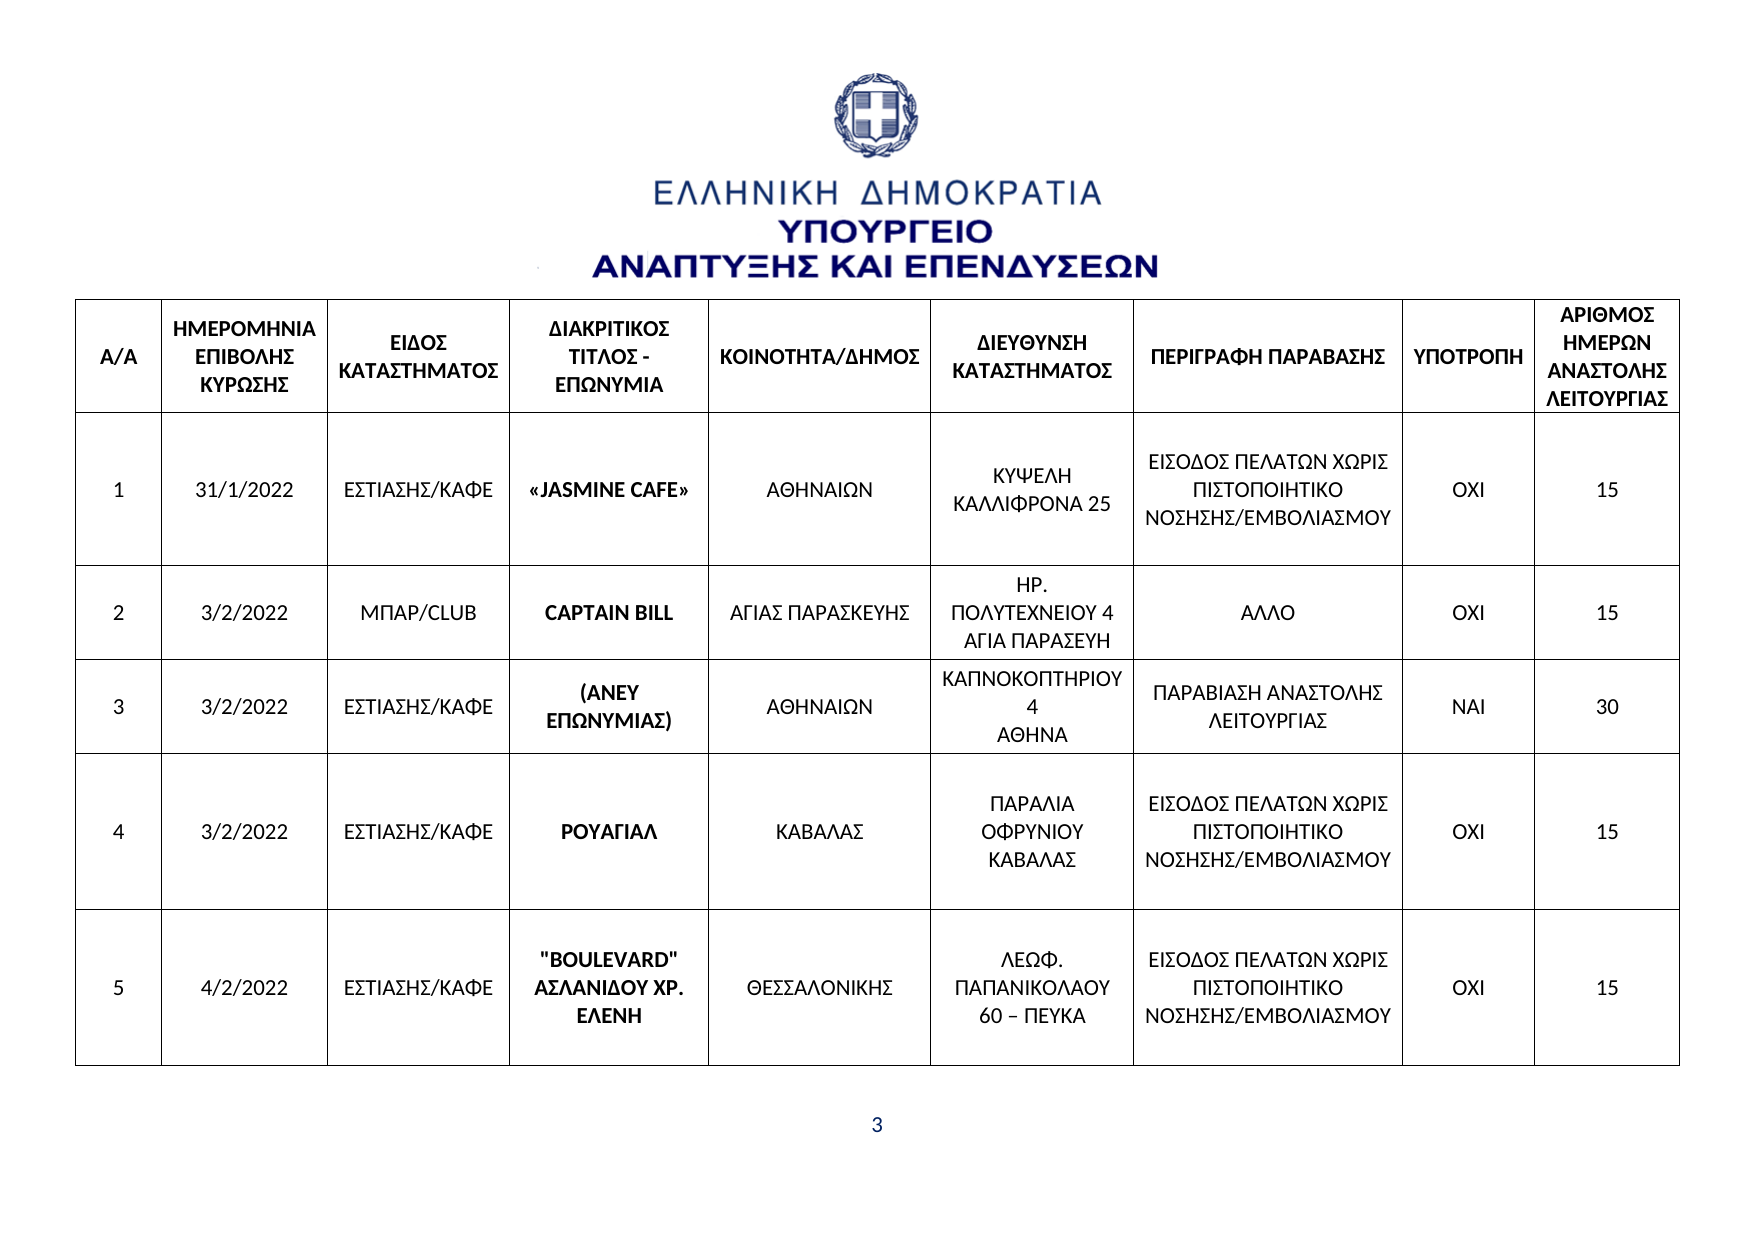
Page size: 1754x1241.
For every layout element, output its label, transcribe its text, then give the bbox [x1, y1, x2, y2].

table_cell ΟΧΙ [1403, 566, 1534, 659]
table_header ΗΜΕΡΟΜΗΝΙΑ ΕΠΙΒΟΛΗΣ ΚΥΡΩΣΗΣ [162, 300, 327, 412]
table_cell ΡΟΥΑΓΙΑΛ [510, 754, 708, 909]
table_cell ΟΧΙ [1403, 754, 1534, 909]
table_cell ΕΣΤΙΑΣΗΣ/ΚΑΦΕ [328, 660, 509, 752]
table_cell 5 [76, 910, 161, 1065]
table_cell 3/2/2022 [162, 566, 327, 659]
table_cell 15 [1535, 754, 1679, 909]
table_header ΕΙΔΟΣ ΚΑΤΑΣΤΗΜΑΤΟΣ [328, 300, 509, 412]
table_cell 3 [76, 660, 161, 752]
table_cell ΕΙΣΟΔΟΣ ΠΕΛΑΤΩΝ ΧΩΡΙΣ ΠΙΣΤΟΠΟΙΗΤΙΚΟ ΝΟΣΗΣΗΣ/ΕΜΒΟΛΙΑΣΜΟΥ [1134, 910, 1402, 1065]
table_cell ΛΕΩΦ. ΠΑΠΑΝΙΚΟΛΑΟΥ 60 – ΠΕΥΚΑ [931, 910, 1133, 1065]
table_cell ΆΛΛΟ [1134, 566, 1402, 659]
table_cell ΑΘΗΝΑΙΩΝ [709, 660, 930, 752]
table_header ΚΟΙΝΟΤΗΤΑ/ΔΗΜΟΣ [709, 300, 930, 412]
table_cell 15 [1535, 566, 1679, 659]
picture [537, 73, 1217, 299]
table_cell 3/2/2022 [162, 754, 327, 909]
table_cell ΑΘΗΝΑΙΩΝ [709, 413, 930, 565]
table_cell ΚΑΒΑΛΑΣ [709, 754, 930, 909]
table_cell 4/2/2022 [162, 910, 327, 1065]
table_header ΔΙΑΚΡΙΤΙΚΟΣ ΤΙΤΛΟΣ -ΕΠΩΝΥΜΙΑ [510, 300, 708, 412]
table_cell 30 [1535, 660, 1679, 752]
table_cell «JASMINE CAFE» [510, 413, 708, 565]
table_cell 1 [76, 413, 161, 565]
table_cell ΕΣΤΙΑΣΗΣ/ΚΑΦΕ [328, 910, 509, 1065]
table_cell ΗΡ. ΠΟΛΥΤΕΧΝΕΙΟΥ 4 ΑΓΙΑ ΠΑΡΑΣΕΥΗ [931, 566, 1133, 659]
table_cell ΠΑΡΑΛΙΑ ΟΦΡΥΝΙΟΥ ΚΑΒΑΛΑΣ [931, 754, 1133, 909]
table_cell 15 [1535, 910, 1679, 1065]
table_cell 31/1/2022 [162, 413, 327, 565]
table_header ΥΠΟΤΡΟΠΗ [1403, 300, 1534, 412]
table_cell ΕΙΣΟΔΟΣ ΠΕΛΑΤΩΝ ΧΩΡΙΣ ΠΙΣΤΟΠΟΙΗΤΙΚΟ ΝΟΣΗΣΗΣ/ΕΜΒΟΛΙΑΣΜΟΥ [1134, 413, 1402, 565]
table_cell ΟΧΙ [1403, 413, 1534, 565]
table_cell CAPTAIN BILL [510, 566, 708, 659]
table_cell ΑΓΙΑΣ ΠΑΡΑΣΚΕΥΗΣ [709, 566, 930, 659]
table_cell ΕΣΤΙΑΣΗΣ/ΚΑΦΕ [328, 754, 509, 909]
table_cell ΟΧΙ [1403, 910, 1534, 1065]
table_cell ΝΑΙ [1403, 660, 1534, 752]
table_cell ΚΑΠΝΟΚΟΠΤΗΡΙΟΥ 4 ΑΘΗΝΑ [931, 660, 1133, 752]
table_header ΔΙΕΥΘΥΝΣΗ ΚΑΤΑΣΤΗΜΑΤΟΣ [931, 300, 1133, 412]
table_header ΑΡΙΘΜΟΣ ΗΜΕΡΩΝ ΑΝΑΣΤΟΛΗΣ ΛΕΙΤΟΥΡΓΙΑΣ [1535, 300, 1679, 412]
table_header ΠΕΡΙΓΡΑΦΗ ΠΑΡΑΒΑΣΗΣ [1134, 300, 1402, 412]
table_cell 4 [76, 754, 161, 909]
table_cell 15 [1535, 413, 1679, 565]
table_cell 2 [76, 566, 161, 659]
table_cell ΕΣΤΙΑΣΗΣ/ΚΑΦΕ [328, 413, 509, 565]
table_cell ΜΠΑΡ/CLUB [328, 566, 509, 659]
table_cell ΚΥΨΕΛΗ ΚΑΛΛΙΦΡΟΝΑ 25 [931, 413, 1133, 565]
table_cell ΕΙΣΟΔΟΣ ΠΕΛΑΤΩΝ ΧΩΡΙΣ ΠΙΣΤΟΠΟΙΗΤΙΚΟ ΝΟΣΗΣΗΣ/ΕΜΒΟΛΙΑΣΜΟΥ [1134, 754, 1402, 909]
table_cell ΘΕΣΣΑΛΟΝΙΚΗΣ [709, 910, 930, 1065]
table_header Α/Α [76, 300, 161, 412]
table_cell "BOULEVARD" ΑΣΛΑΝΙΔΟΥ ΧΡ. ΕΛΕΝΗ [510, 910, 708, 1065]
table_cell ΠΑΡΑΒΙΑΣΗ ΑΝΑΣΤΟΛΗΣ ΛΕΙΤΟΥΡΓΙΑΣ [1134, 660, 1402, 752]
table_cell 3/2/2022 [162, 660, 327, 752]
table_cell (ΑΝΕΥ ΕΠΩΝΥΜΙΑΣ) [510, 660, 708, 752]
